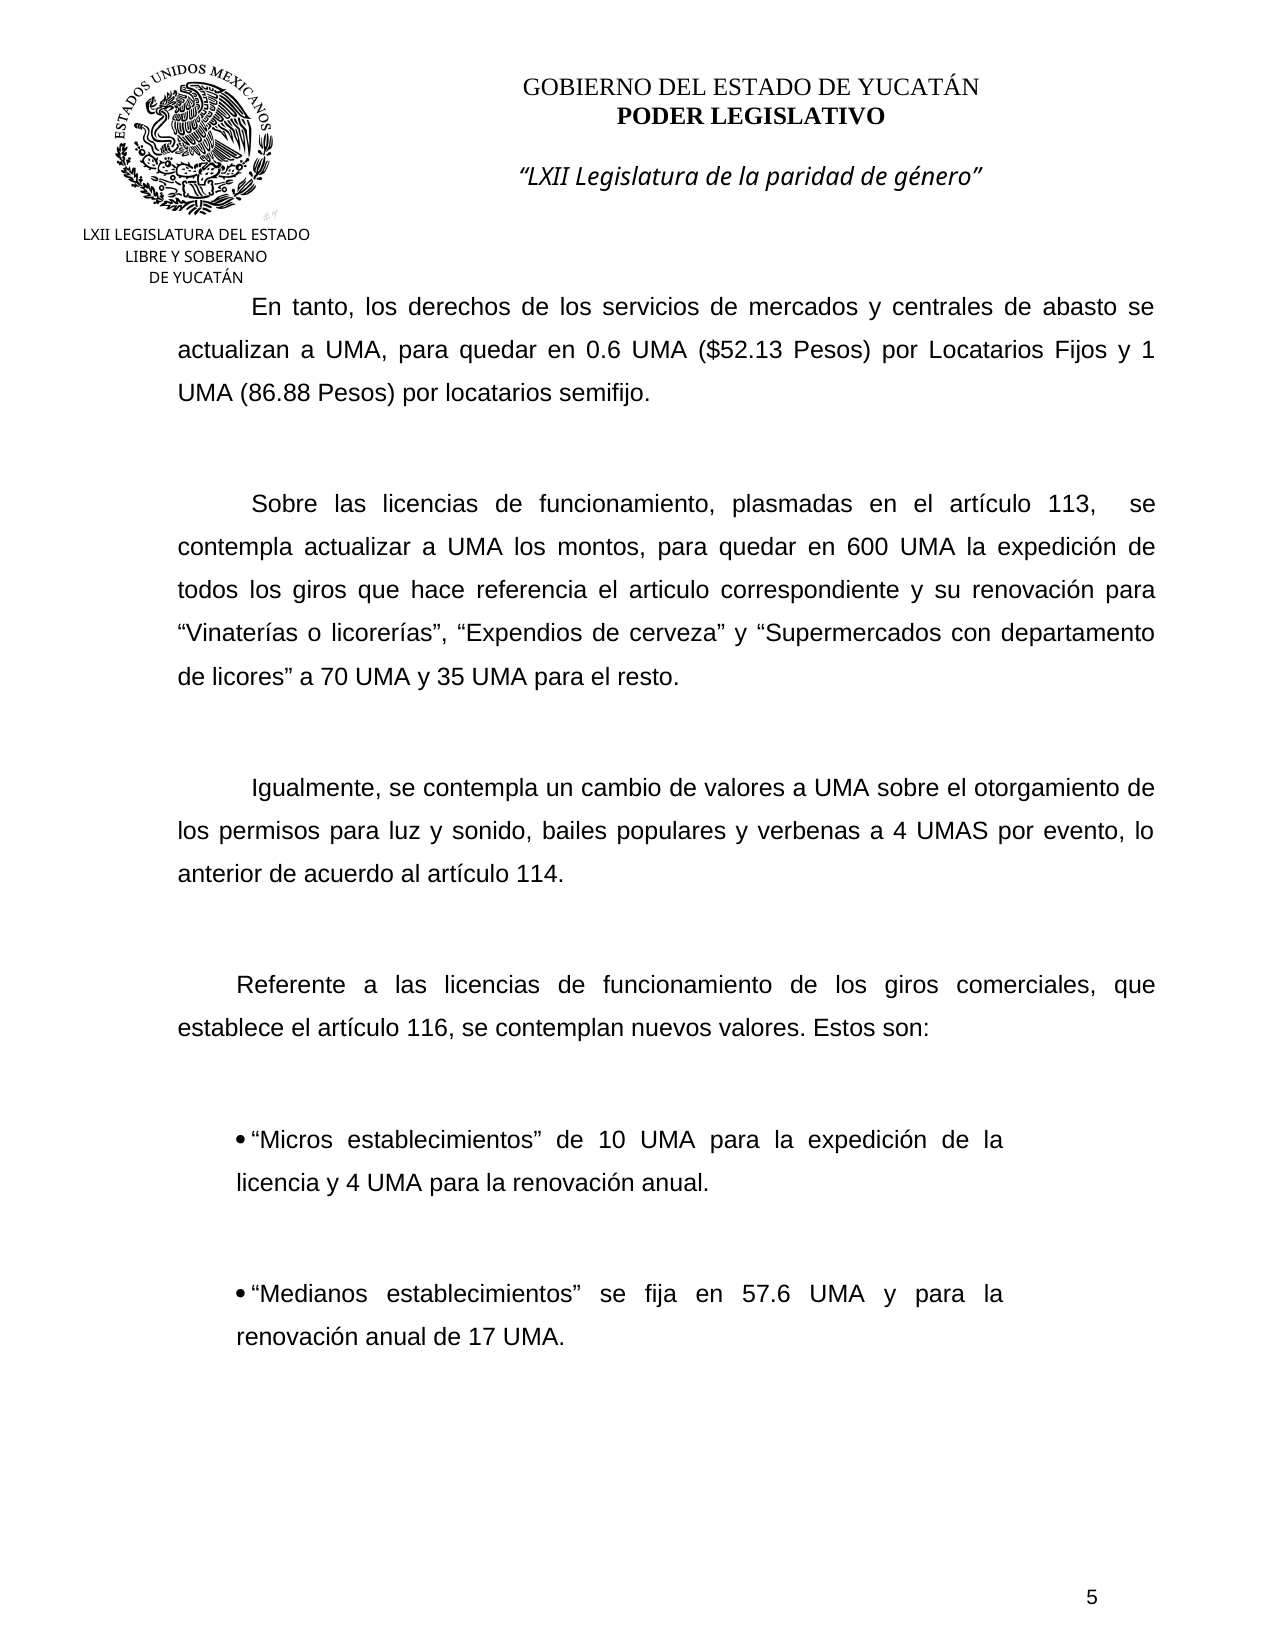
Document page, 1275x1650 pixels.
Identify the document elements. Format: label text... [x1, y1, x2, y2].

text Igualmente, se contempla un cambio de valores a UMA sobre el otorgamiento de los permisos para luz y sonido, bailes populares y verbenas a 4 UMAS por evento, lo anterior de acuerdo al artículo 114. [177, 773, 1157, 888]
list “Medianos establecimientos” se fija en 57.6 UMA y para la renovación anual de 17 UMA. [236, 1279, 1004, 1351]
list “Micros establecimientos” de 10 UMA para la expedición de la licencia y 4 UMA para la renovación anual. [236, 1125, 1004, 1197]
text En tanto, los derechos de los servicios de mercados y centrales de abasto se actualizan a UMA, para quedar en 0.6 UMA ($52.13 Pesos) por Locatarios Fijos y 1 UMA (86.88 Pesos) por locatarios semifijo. [177, 292, 1157, 407]
text Referente a las licencias de funcionamiento de los giros comerciales, que establece el artículo 116, se contemplan nuevos valores. Estos son: [177, 970, 1157, 1042]
text Sobre las licencias de funcionamiento, plasmadas en el artículo 113, se contempla actualizar a UMA los montos, para quedar en 600 UMA la expedición de todos los giros que hace referencia el articulo correspondiente y su renovación para “Vinaterías o licorerías”, “Expendios de cerveza” y “Supermercados con departamento de licores” a 70 UMA y 35 UMA para el resto. [177, 489, 1157, 690]
picture [109, 54, 279, 222]
